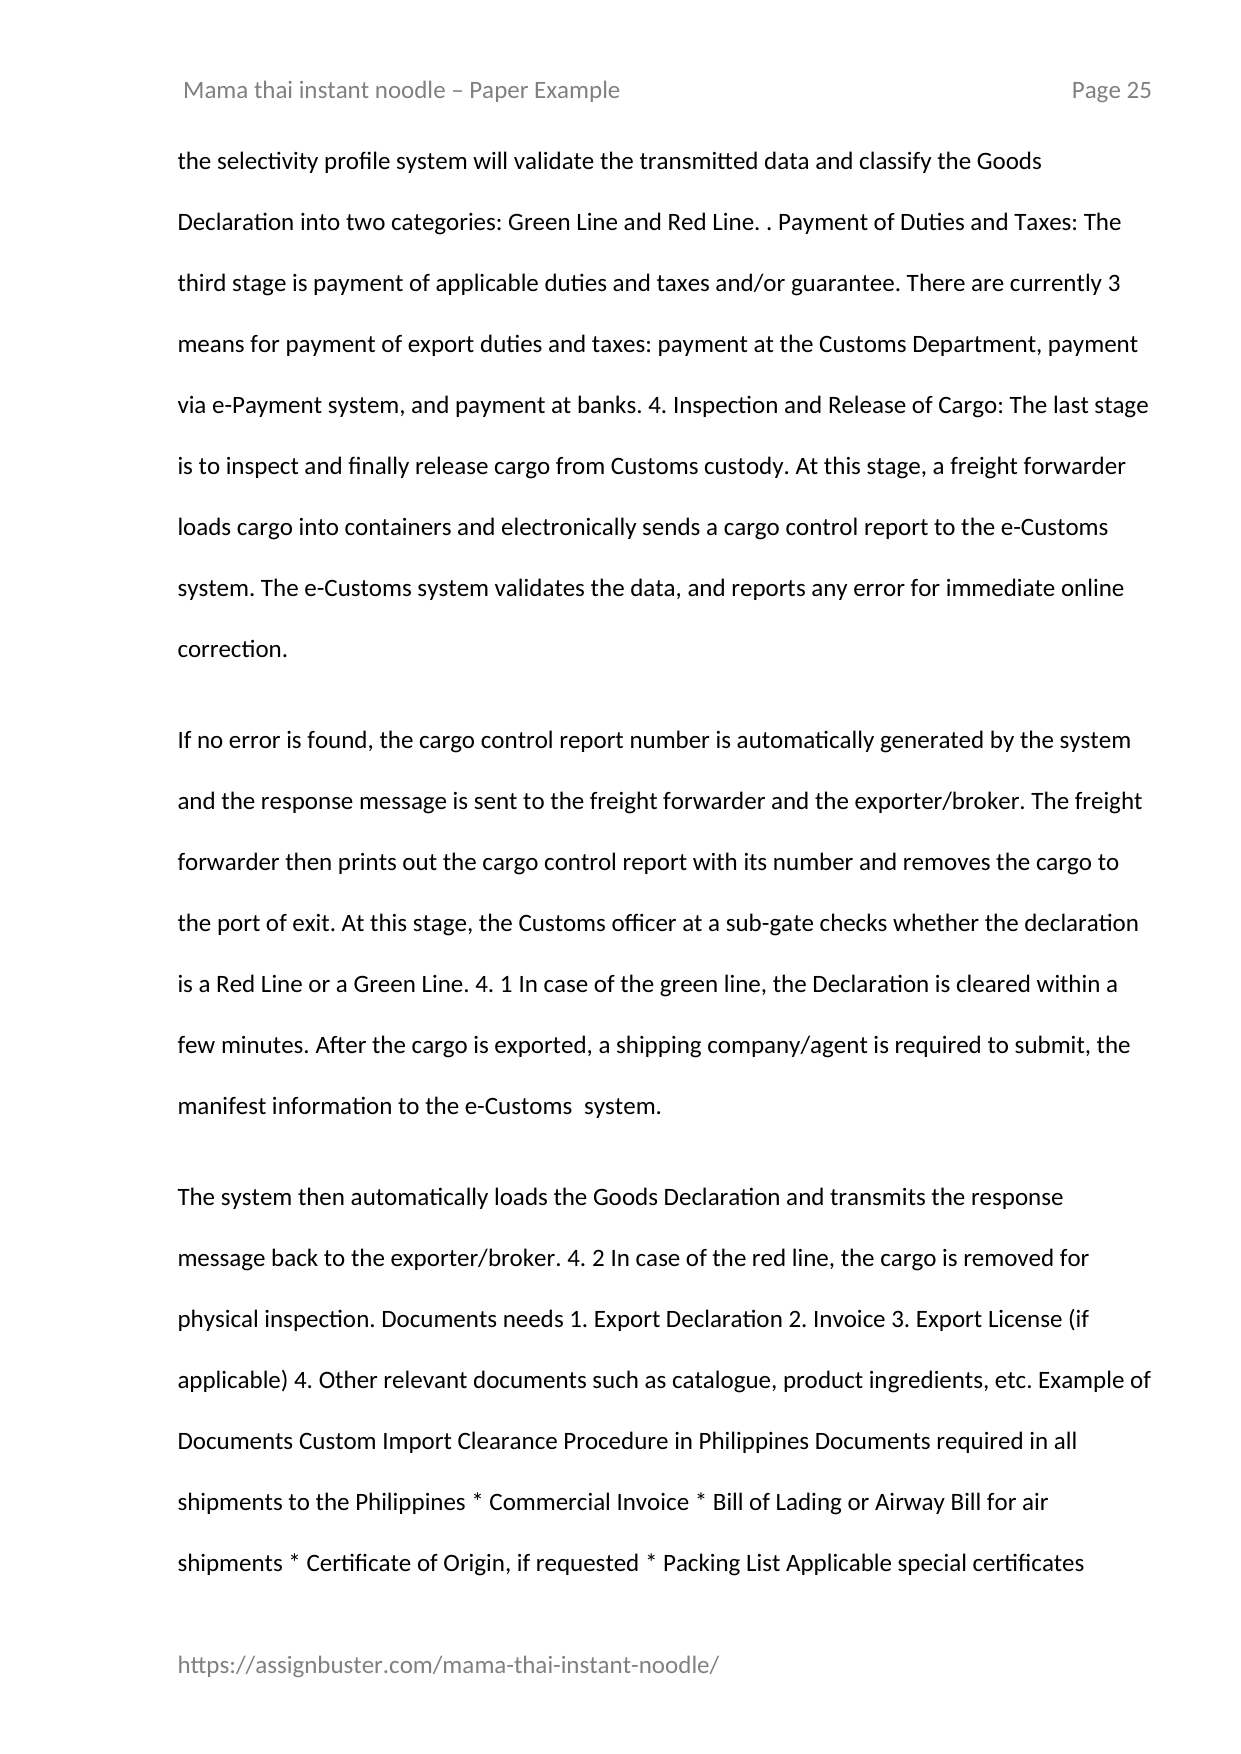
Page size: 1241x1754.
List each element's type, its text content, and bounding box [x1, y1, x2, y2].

text If no error is found, the cargo control report number is automatically generated by the system and the response message is sent to the freight forwarder and the exporter/broker. The freight forwarder then prints out the cargo control report with its number and removes the cargo to the port of exit. At this stage, the Customs officer at a sub-gate checks whether the declaration is a Red Line or a Green Line. 4. 1 In case of the green line, the Declaration is cleared within a few minutes. After the cargo is exported, a shipping company/agent is required to submit, the manifest information to the e-Customs system. [177, 724, 1152, 1121]
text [177, 1181, 1152, 1577]
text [177, 145, 1152, 664]
